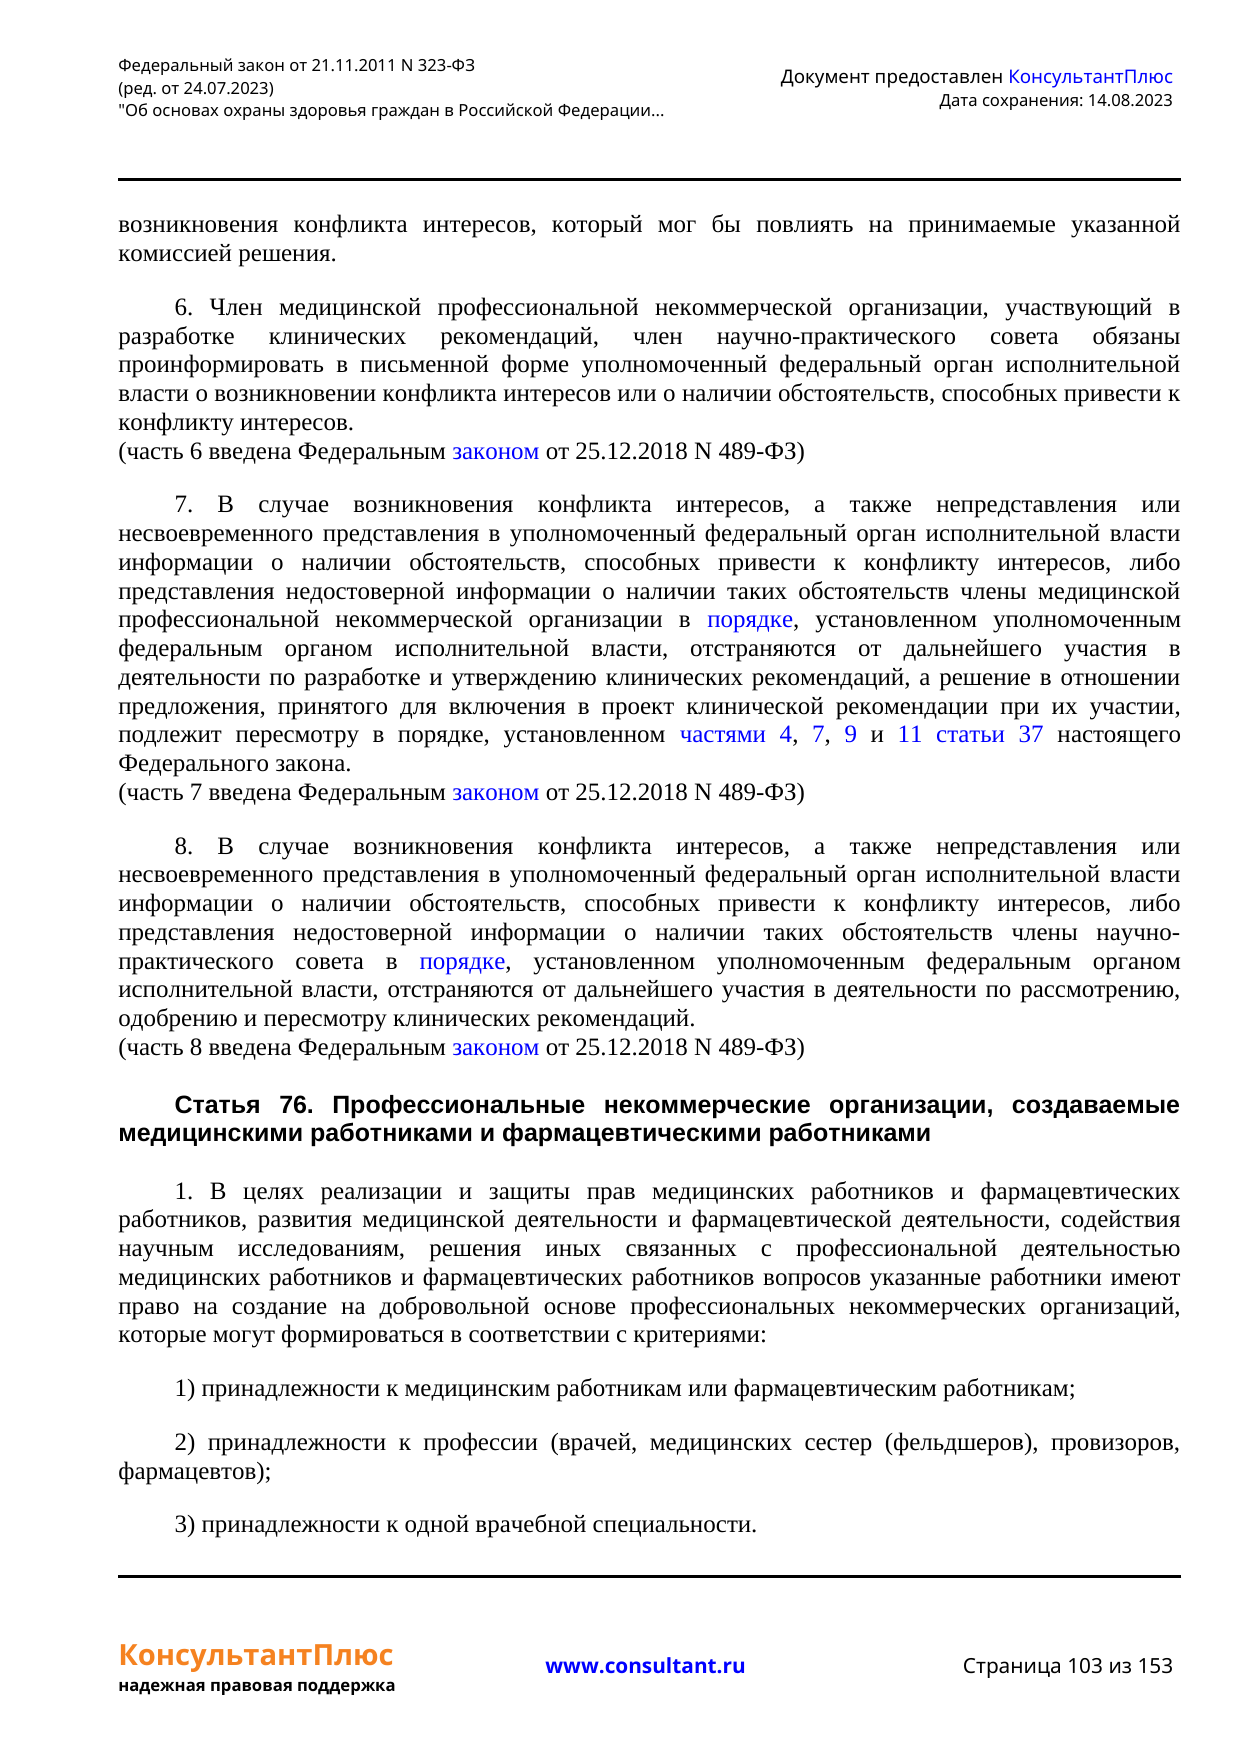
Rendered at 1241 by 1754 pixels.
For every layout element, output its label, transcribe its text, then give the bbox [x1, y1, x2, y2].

text 3) принадлежности к одной врачебной специальности. [118, 1509, 1181, 1538]
text 6. Член медицинской профессиональной некоммерческой организации, участвующий в разработке клинических рекомендаций, член научно-практического совета обязаны проинформировать в письменной форме уполномоченный федеральный орган исполнительной власти о возникновении конфликта интересов или о наличии обстоятельств, способных привести к конфликту интересов. [118, 292, 1181, 436]
text (часть 7 введена Федеральным законом от 25.12.2018 N 489-ФЗ) [118, 777, 1181, 806]
text (часть 6 введена Федеральным законом от 25.12.2018 N 489-ФЗ) [118, 436, 1181, 464]
title Статья 76. Профессиональные некоммерческие организации, создаваемые медицинскими работниками и фармацевтическими работниками [118, 1089, 1181, 1147]
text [118, 209, 1181, 267]
text 1) принадлежности к медицинским работникам или фармацевтическим работникам; [118, 1373, 1181, 1402]
text 8. В случае возникновения конфликта интересов, а также непредставления или несвоевременного представления в уполномоченный федеральный орган исполнительной власти информации о наличии обстоятельств, способных привести к конфликту интересов, либо представления недостоверной информации о наличии таких обстоятельств члены научно-практического совета в порядке, установленном уполномоченным федеральным органом исполнительной власти, отстраняются от дальнейшего участия в деятельности по рассмотрению, одобрению и пересмотру клинических рекомендаций. [118, 831, 1181, 1032]
text 7. В случае возникновения конфликта интересов, а также непредставления или несвоевременного представления в уполномоченный федеральный орган исполнительной власти информации о наличии обстоятельств, способных привести к конфликту интересов, либо представления недостоверной информации о наличии таких обстоятельств члены медицинской профессиональной некоммерческой организации в порядке, установленном уполномоченным федеральным органом исполнительной власти, отстраняются от дальнейшего участия в деятельности по разработке и утверждению клинических рекомендаций, а решение в отношении предложения, принятого для включения в проект клинической рекомендации при их участии, подлежит пересмотру в порядке, установленном частями 4, 7, 9 и 11 статьи 37 настоящего Федерального закона. [118, 489, 1181, 777]
text 1. В целях реализации и защиты прав медицинских работников и фармацевтических работников, развития медицинской деятельности и фармацевтической деятельности, содействия научным исследованиям, решения иных связанных с профессиональной деятельностью медицинских работников и фармацевтических работников вопросов указанные работники имеют право на создание на добровольной основе профессиональных некоммерческих организаций, которые могут формироваться в соответствии с критериями: [118, 1176, 1181, 1348]
text 2) принадлежности к профессии (врачей, медицинских сестер (фельдшеров), провизоров, фармацевтов); [118, 1427, 1181, 1484]
text (часть 8 введена Федеральным законом от 25.12.2018 N 489-ФЗ) [118, 1032, 1181, 1061]
